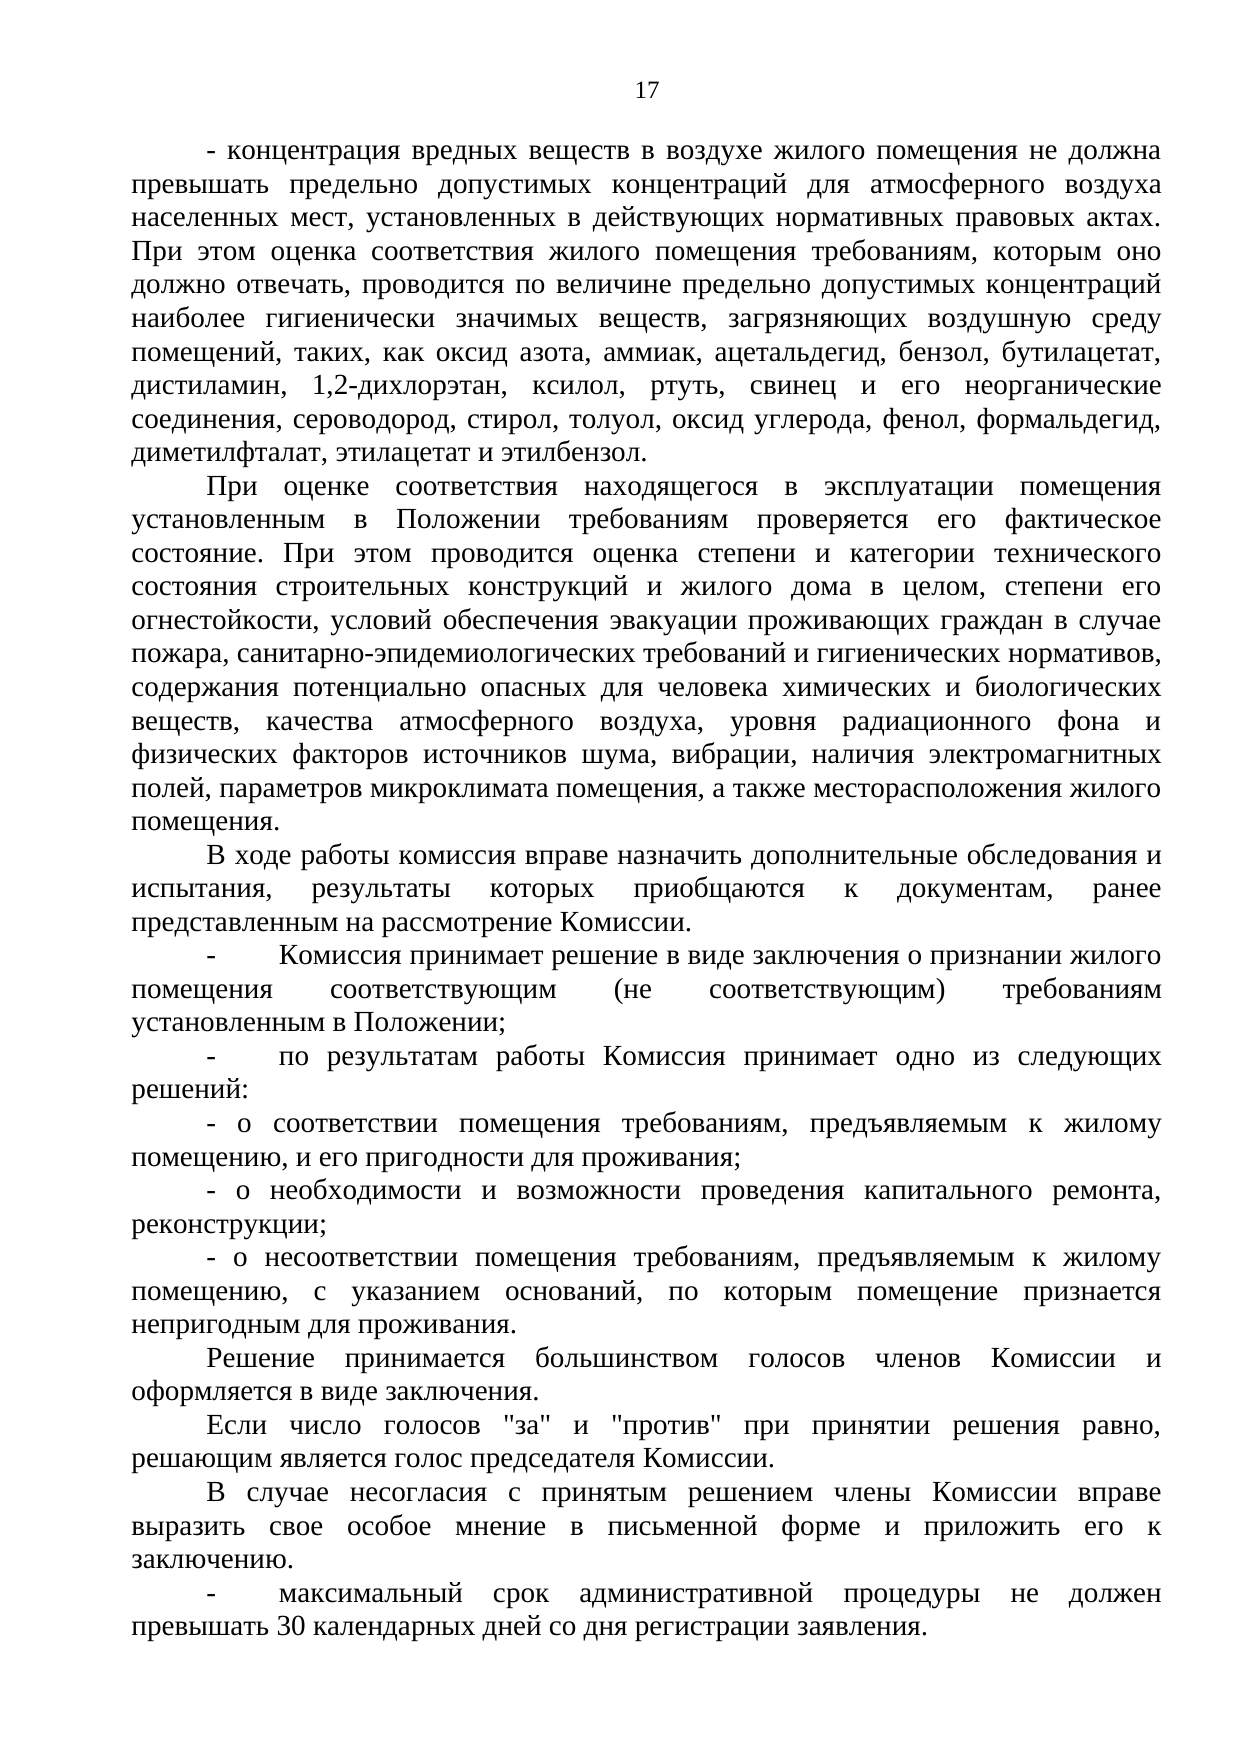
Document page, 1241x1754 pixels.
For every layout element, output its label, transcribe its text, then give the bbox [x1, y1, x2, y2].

text - о соответствии помещения требованиям, предъявляемым к жилому помещению, и его пригодности для проживания; [131, 1105, 1162, 1172]
text Если число голосов "за" и "против" при принятии решения равно, решающим является голос председателя Комиссии. [131, 1407, 1162, 1474]
text Решение принимается большинством голосов членов Комиссии и оформляется в виде заключения. [131, 1340, 1162, 1407]
text - о несоответствии помещения требованиям, предъявляемым к жилому помещению, с указанием оснований, по которым помещение признается непригодным для проживания. [131, 1239, 1162, 1340]
text - концентрация вредных веществ в воздухе жилого помещения не должна превышать предельно допустимых концентраций для атмосферного воздуха населенных мест, установленных в действующих нормативных правовых актах. При этом оценка соответствия жилого помещения требованиям, которым оно должно отвечать, проводится по величине предельно допустимых концентраций наиболее гигиенически значимых веществ, загрязняющих воздушную среду помещений, таких, как оксид азота, аммиак, ацетальдегид, бензол, бутилацетат, дистиламин, 1,2-дихлорэтан, ксилол, ртуть, свинец и его неорганические соединения, сероводород, стирол, толуол, оксид углерода, фенол, формальдегид, диметилфталат, этилацетат и этилбензол. [131, 132, 1162, 468]
text При оценке соответствия находящегося в эксплуатации помещения установленным в Положении требованиям проверяется его фактическое состояние. При этом проводится оценка степени и категории технического состояния строительных конструкций и жилого дома в целом, степени его огнестойкости, условий обеспечения эвакуации проживающих граждан в случае пожара, санитарно-эпидемиологических требований и гигиенических нормативов, содержания потенциально опасных для человека химических и биологических веществ, качества атмосферного воздуха, уровня радиационного фона и физических факторов источников шума, вибрации, наличия электромагнитных полей, параметров микроклимата помещения, а также месторасположения жилого помещения. [131, 468, 1162, 837]
text - Комиссия принимает решение в виде заключения о признании жилого помещения соответствующим (не соответствующим) требованиям установленным в Положении; [131, 937, 1162, 1038]
text - максимальный срок административной процедуры не должен превышать 30 календарных дней со дня регистрации заявления. [131, 1575, 1162, 1642]
text - о необходимости и возможности проведения капитального ремонта, реконструкции; [131, 1172, 1162, 1239]
text В случае несогласия с принятым решением члены Комиссии вправе выразить свое особое мнение в письменной форме и приложить его к заключению. [131, 1474, 1162, 1575]
text - по результатам работы Комиссия принимает одно из следующих решений: [131, 1038, 1162, 1105]
text В ходе работы комиссия вправе назначить дополнительные обследования и испытания, результаты которых приобщаются к документам, ранее представленным на рассмотрение Комиссии. [131, 837, 1162, 937]
